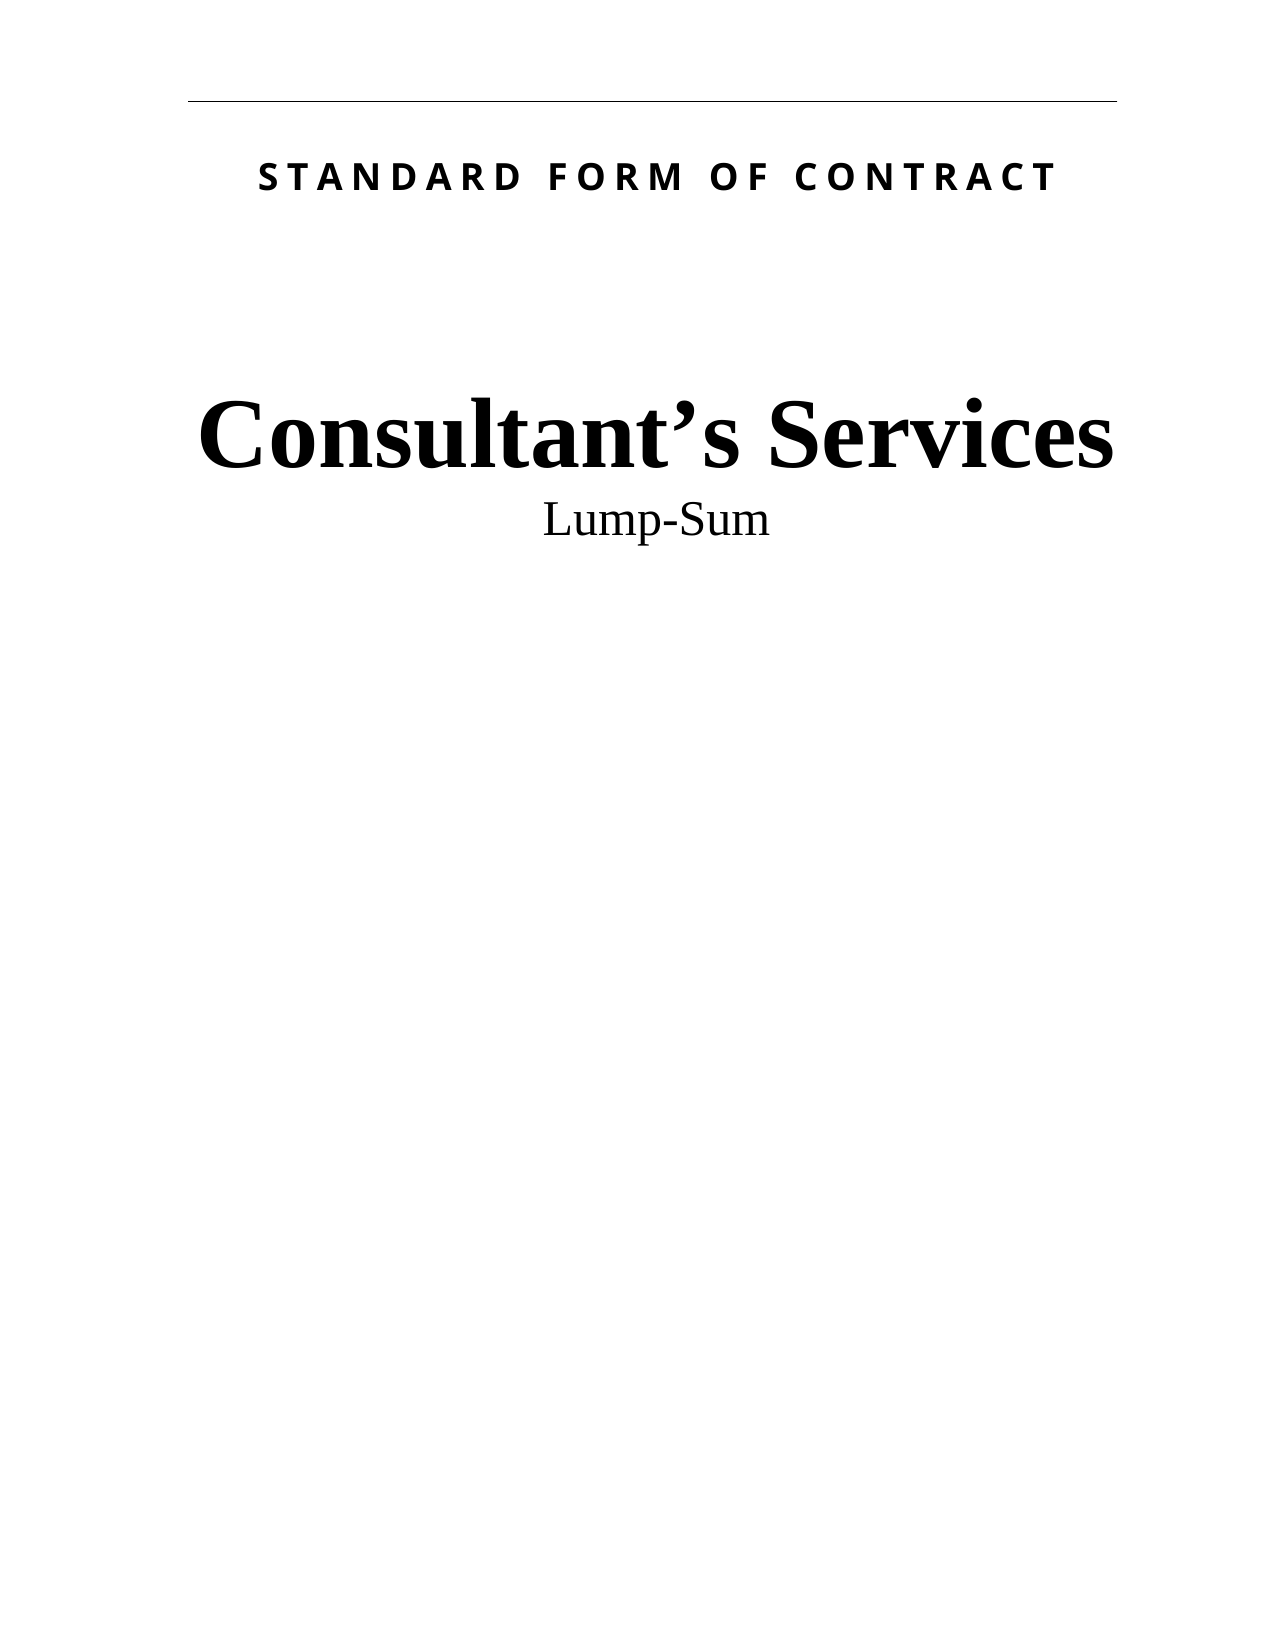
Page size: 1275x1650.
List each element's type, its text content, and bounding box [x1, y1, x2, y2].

text Lump-Sum [187, 488, 1125, 546]
text STANDARD OF CONTRACT [187, 150, 1125, 201]
text Consultant’s Services [187, 373, 1125, 488]
